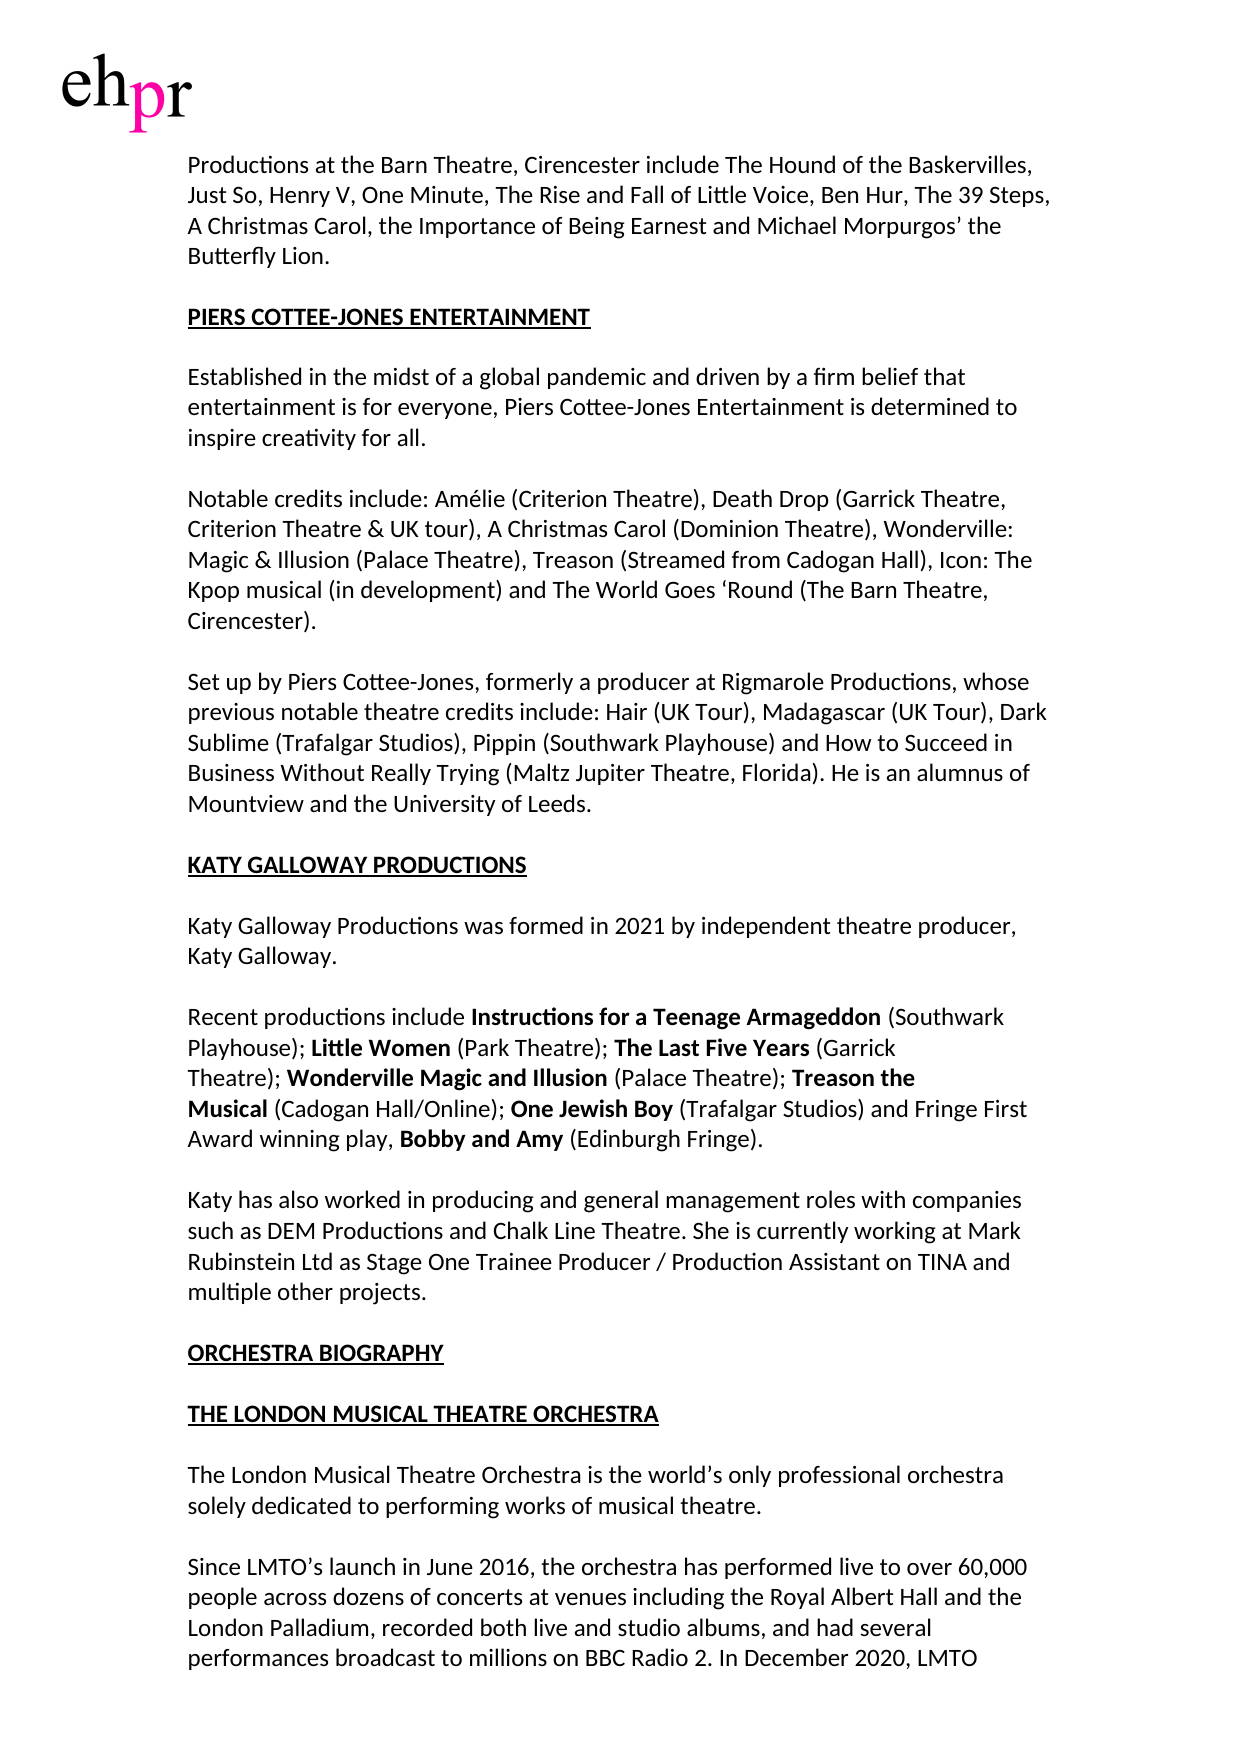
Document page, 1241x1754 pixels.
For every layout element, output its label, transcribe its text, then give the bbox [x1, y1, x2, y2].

text Set up by Piers Cottee-Jones, formerly a producer at Rigmarole Productions, whose previous notable theatre credits include: Hair (UK Tour), Madagascar (UK Tour), Dark Sublime (Trafalgar Studios), Pippin (Southwark Playhouse) and How to Succeed in Business Without Really Trying (Maltz Jupiter Theatre, Florida). He is an alumnus of Mountview and the University of Leeds. [187, 666, 1053, 818]
text Katy Galloway Productions was formed in 2021 by independent theatre producer, Katy Galloway. [187, 910, 1053, 971]
text ORCHESTRA BIOGRAPHY [187, 1337, 1053, 1368]
text PIERS COTTEE-JONES ENTERTAINMENT [187, 301, 1053, 332]
text Katy has also worked in producing and general management roles with companies such as DEM Productions and Chalk Line Theatre. She is currently working at Mark Rubinstein Ltd as Stage One Trainee Producer / Production Assistant on TINA and multiple other projects. [187, 1185, 1053, 1307]
text The London Musical Theatre Orchestra is the world’s only professional orchestra solely dedicated to performing works of musical theatre. [187, 1459, 1053, 1520]
text Notable credits include: Amélie (Criterion Theatre), Death Drop (Garrick Theatre, Criterion Theatre & UK tour), A Christmas Carol (Dominion Theatre), Wonderville: Magic & Illusion (Palace Theatre), Treason (Streamed from Cadogan Hall), Icon: The Kpop musical (in development) and The World Goes ‘Round (The Barn Theatre, Cirencester). [187, 483, 1053, 635]
picture [55, 47, 199, 140]
text THE LONDON MUSICAL THEATRE ORCHESTRA [187, 1398, 1053, 1429]
text Established in the midst of a global pandemic and driven by a firm belief that entertainment is for everyone, Piers Cottee-Jones Entertainment is determined to inspire creativity for all. [187, 361, 1053, 452]
text KATY GALLOWAY PRODUCTIONS [187, 849, 1053, 879]
text Recent productions include Instructions for a Teenage Armageddon (Southwark Playhouse); Little Women (Park Theatre); The Last Five Years (Garrick Theatre); Wonderville Magic and Illusion (Palace Theatre); Treason the Musical (Cadogan Hall/Online); One Jewish Boy (Trafalgar Studios) and Fringe First Award winning play, Bobby and Amy (Edinburgh Fringe). [187, 1002, 1053, 1154]
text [187, 1551, 1053, 1673]
text Productions at the Barn Theatre, Cirencester include The Hound of the Baskervilles, Just So, Henry V, One Minute, The Rise and Fall of Little Voice, Ben Hur, The 39 Steps, A Christmas Carol, the Importance of Being Earnest and Michael Morpurgos’ the Butterfly Lion. [187, 149, 1053, 271]
